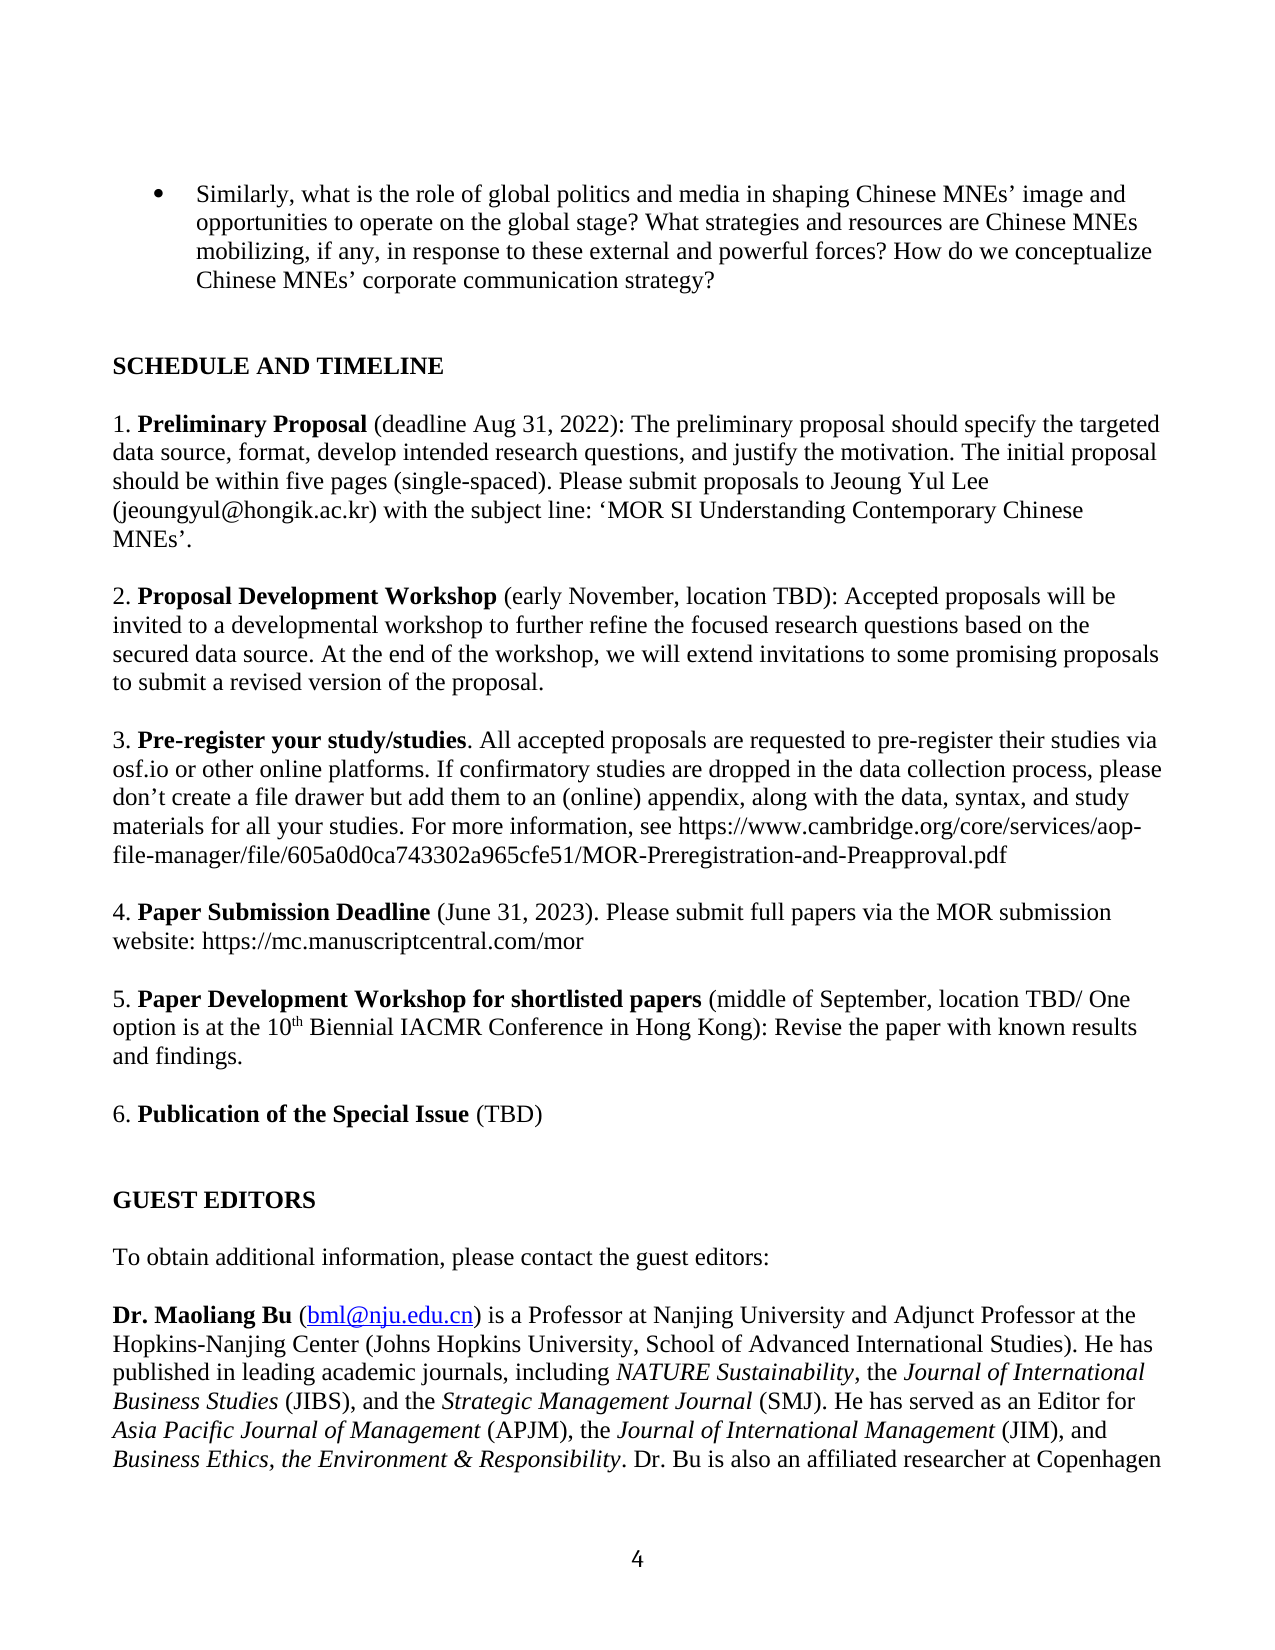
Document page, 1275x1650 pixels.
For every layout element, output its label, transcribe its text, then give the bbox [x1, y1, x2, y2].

text 3. Pre-register your study/studies. All accepted proposals are requested to pre-register their studies via osf.io or other online platforms. If confirmatory studies are dropped in the data collection process, please don’t create a file drawer but add them to an (online) appendix, along with the data, syntax, and study materials for all your studies. For more information, see https://www.cambridge.org/core/services/aop-file-manager/file/605a0d0ca743302a965cfe51/MOR-Preregistration-and-Preapproval.pdf [112, 725, 1162, 869]
text 5. Paper Development Workshop for shortlisted papers (middle of September, location TBD/ One option is at the 10th Biennial IACMR Conference in Hong Kong): Revise the paper with known results and findings. [112, 984, 1162, 1070]
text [112, 1300, 1162, 1472]
text 4. Paper Submission Deadline (June 31, 2023). Please submit full papers via the MOR submission website: https://mc.manuscriptcentral.com/mor [112, 897, 1162, 955]
text 6. Publication of the Special Issue (TBD) [112, 1099, 1162, 1127]
list Similarly, what is the role of global politics and media in shaping Chinese MNEs’ image and opportunities to operate on the global stage? What strategies and resources are Chinese MNEs mobilizing, if any, in response to these external and powerful forces? How do we conceptualize Chinese MNEs’ corporate communication strategy? [154, 179, 1162, 294]
text GUEST EDITORS [112, 1185, 1162, 1214]
text 2. Proposal Development Workshop (early November, location TBD): Accepted proposals will be invited to a developmental workshop to further refine the focused research questions based on the secured data source. At the end of the workshop, we will extend invitations to some promising proposals to submit a revised version of the proposal. [112, 581, 1162, 696]
text SCHEDULE AND TIMELINE [112, 351, 1162, 380]
text 1. Preliminary Proposal (deadline Aug 31, 2022): The preliminary proposal should specify the targeted data source, format, develop intended research questions, and justify the motivation. The initial proposal should be within five pages (single-spaced). Please submit proposals to Jeoung Yul Lee (jeoungyul@hongik.ac.kr) with the subject line: ‘MOR SI Understanding Contemporary Chinese MNEs’. [112, 409, 1162, 552]
text To obtain additional information, please contact the guest editors: [112, 1242, 1162, 1271]
